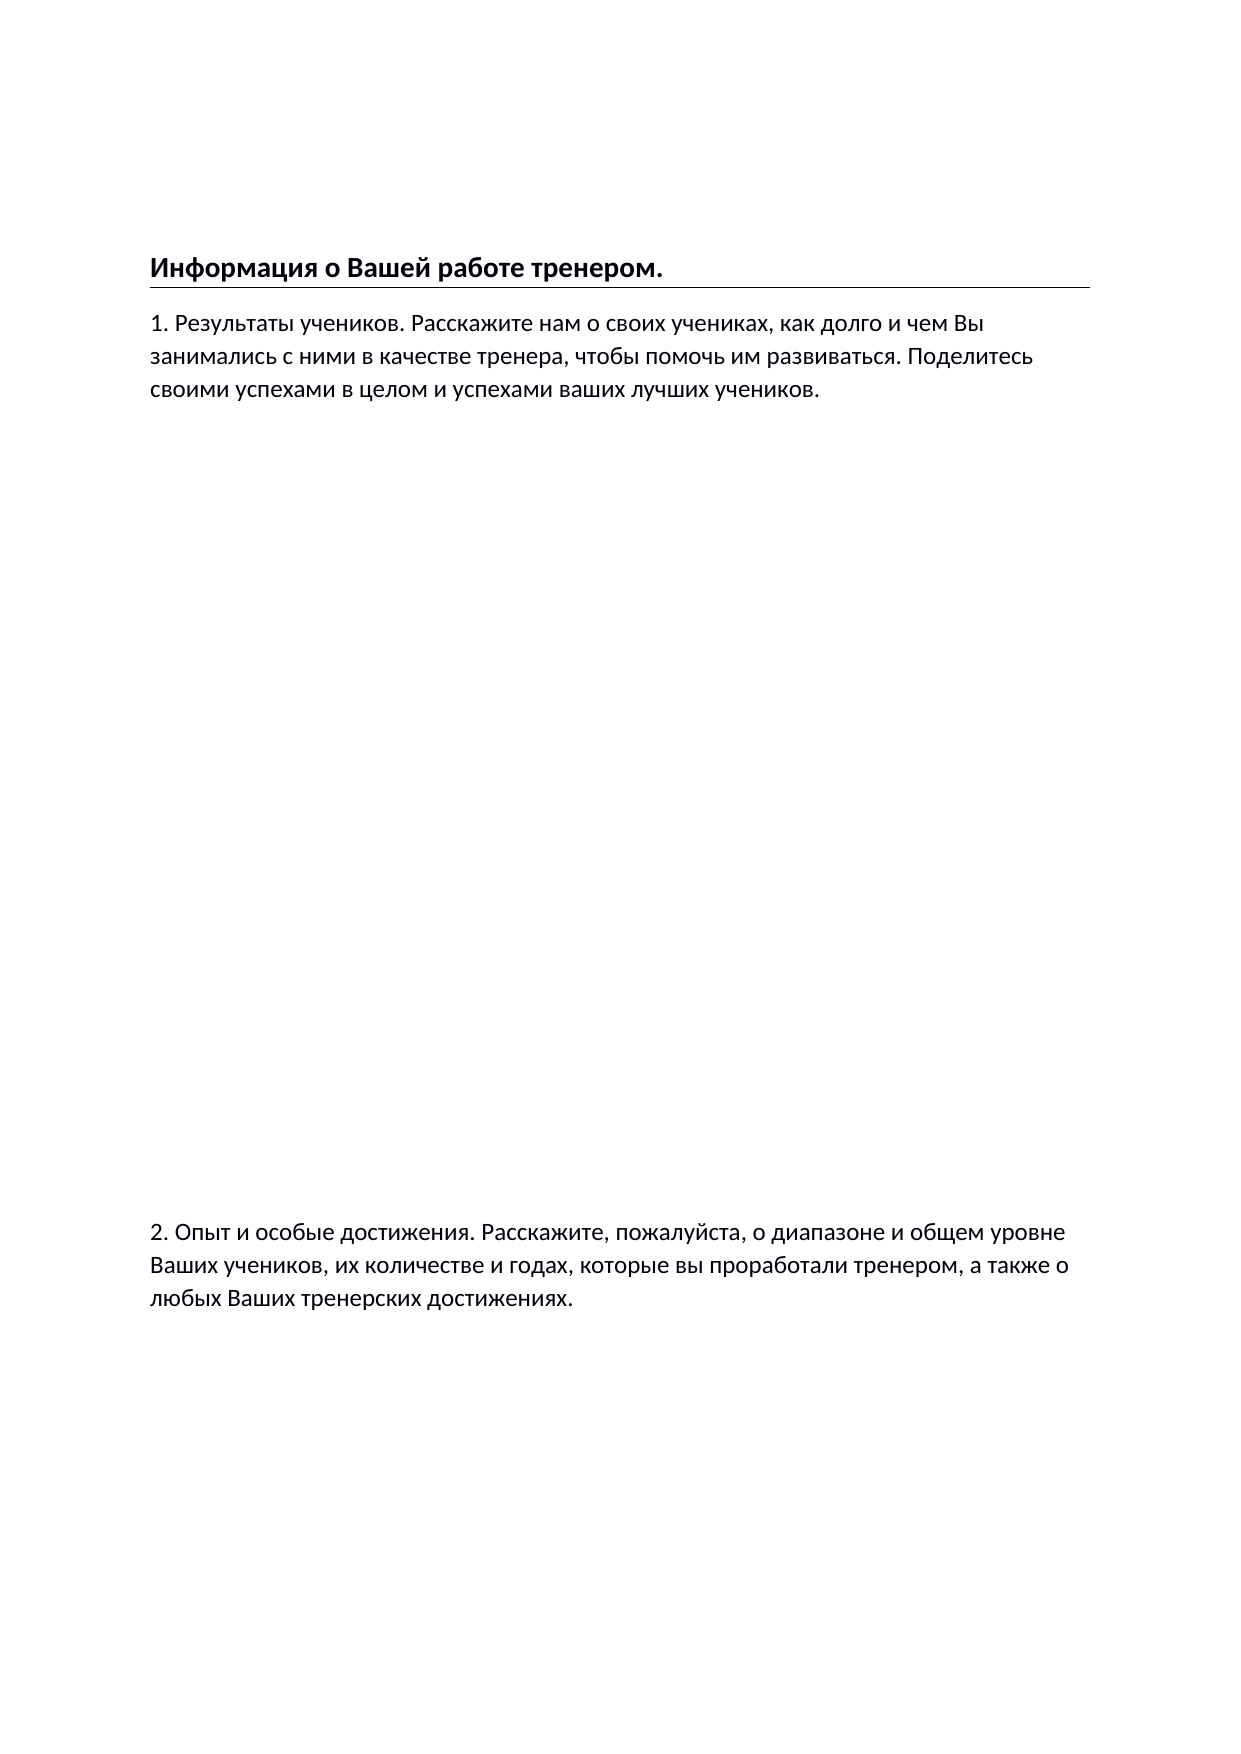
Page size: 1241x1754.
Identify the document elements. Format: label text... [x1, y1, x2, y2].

text Информация о Вашей работе тренером. [150, 249, 1090, 287]
text 2. Опыт и особые достижения. Расскажите, пожалуйста, о диапазоне и общем уровне Ваших учеников, их количестве и годах, которые вы проработали тренером, а также о любых Ваших тренерских достижениях. [150, 1216, 1090, 1312]
text 1. Результаты учеников. Расскажите нам о своих учениках, как долго и чем Вы занимались с ними в качестве тренера, чтобы помочь им развиваться. Поделитесь своими успехами в целом и успехами ваших лучших учеников. [150, 307, 1090, 404]
